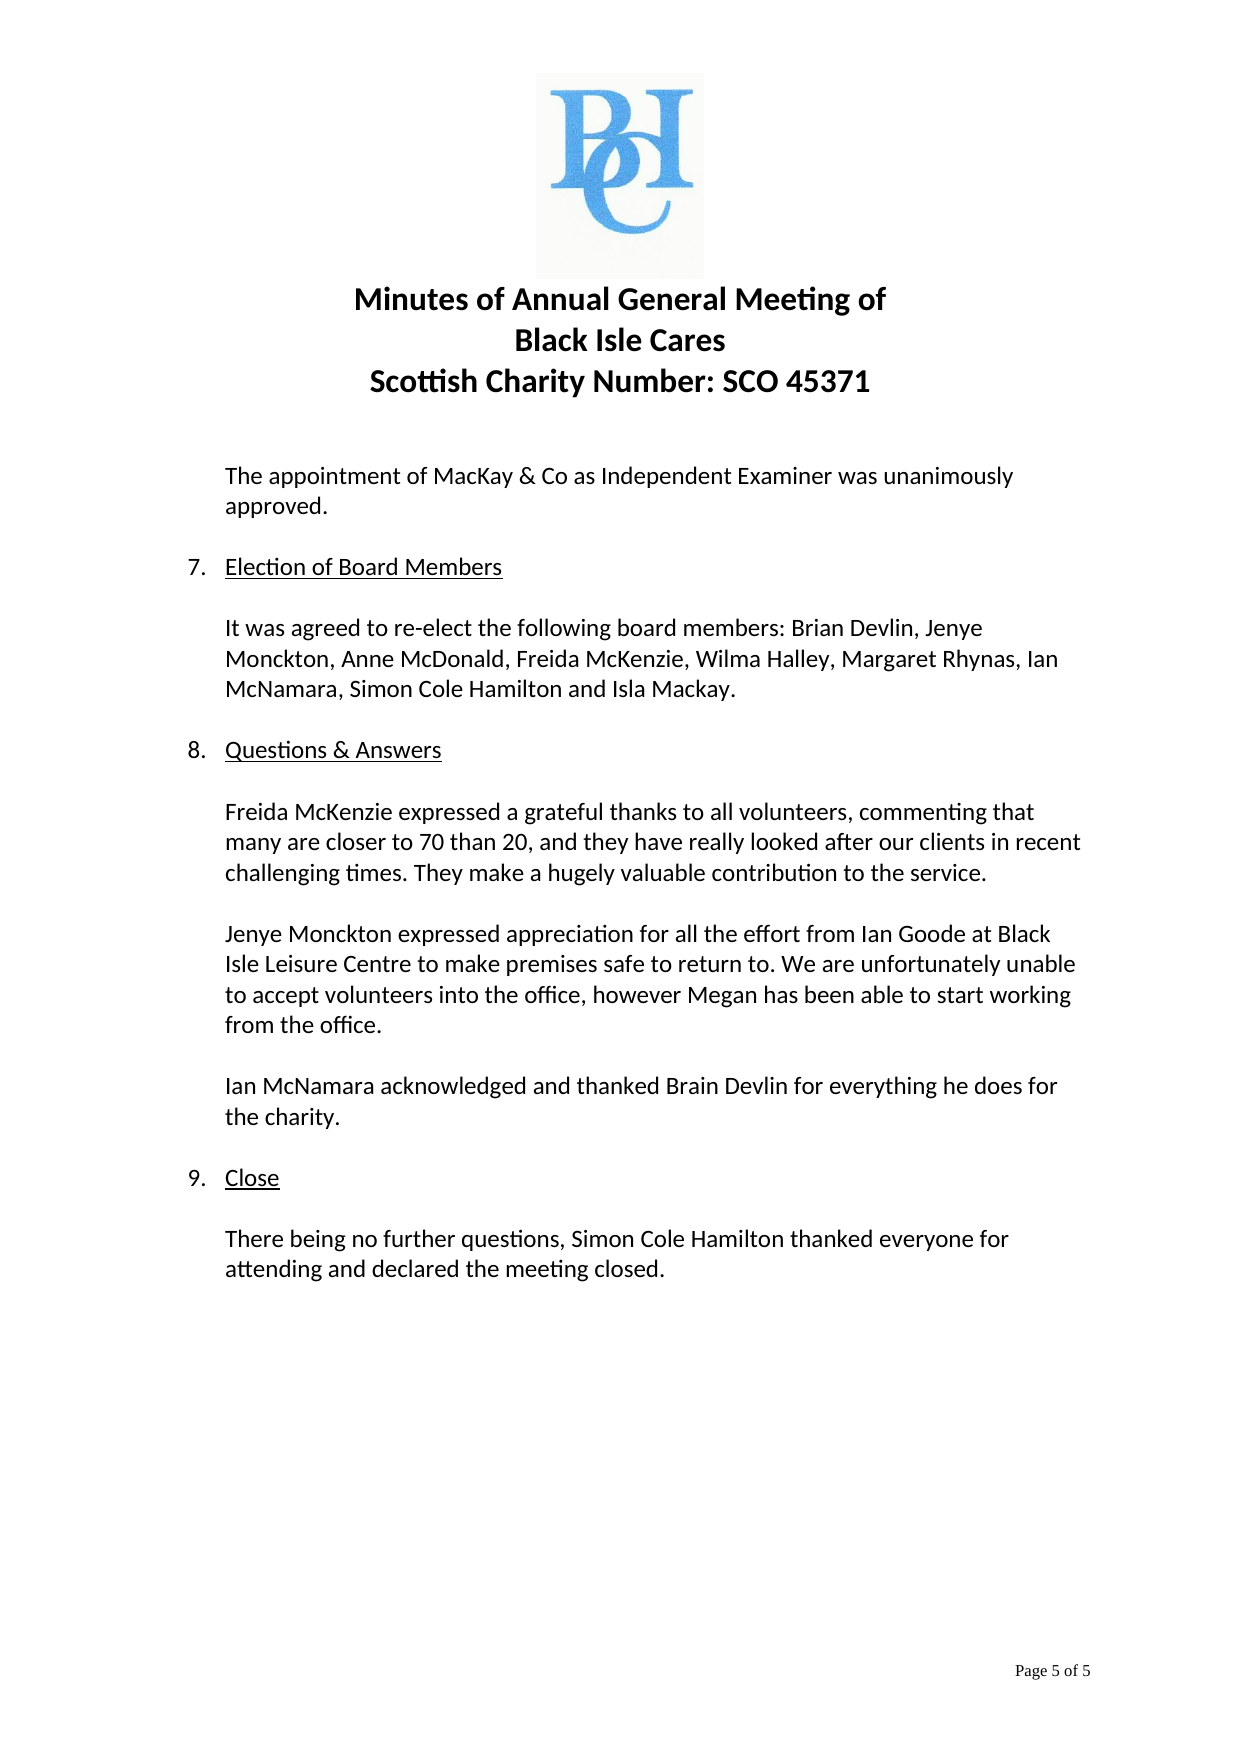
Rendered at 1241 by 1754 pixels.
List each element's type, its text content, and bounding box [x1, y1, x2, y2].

list Freida McKenzie expressed a grateful thanks to all volunteers, commenting that many are closer to 70 than 20, and they have really looked after our clients in recent challenging times. They make a hugely valuable contribution to the service. [225, 796, 1090, 887]
list Election of Board Members [187, 551, 1090, 582]
list Jenye Monckton expressed appreciation for all the effort from Ian Goode at Black Isle Leisure Centre to make premises safe to return to. We are unfortunately unable to accept volunteers into the office, however Megan has been able to start working from the office. [225, 918, 1090, 1040]
list Close [187, 1162, 1090, 1192]
list Questions & Answers [187, 734, 1090, 765]
text The appointment of MacKay & Co as Independent Examiner was unanimously approved. [225, 460, 1090, 521]
text There being no further questions, Simon Cole Hamilton thanked everyone for attending and declared the meeting closed. [225, 1223, 1090, 1284]
picture [536, 73, 705, 279]
text It was agreed to re-elect the following board members: Brian Devlin, Jenye Monckton, Anne McDonald, Freida McKenzie, Wilma Halley, Margaret Rhynas, Ian McNamara, Simon Cole Hamilton and Isla Mackay. [225, 612, 1090, 704]
list Ian McNamara acknowledged and thanked Brain Devlin for everything he does for the charity. [225, 1070, 1090, 1131]
